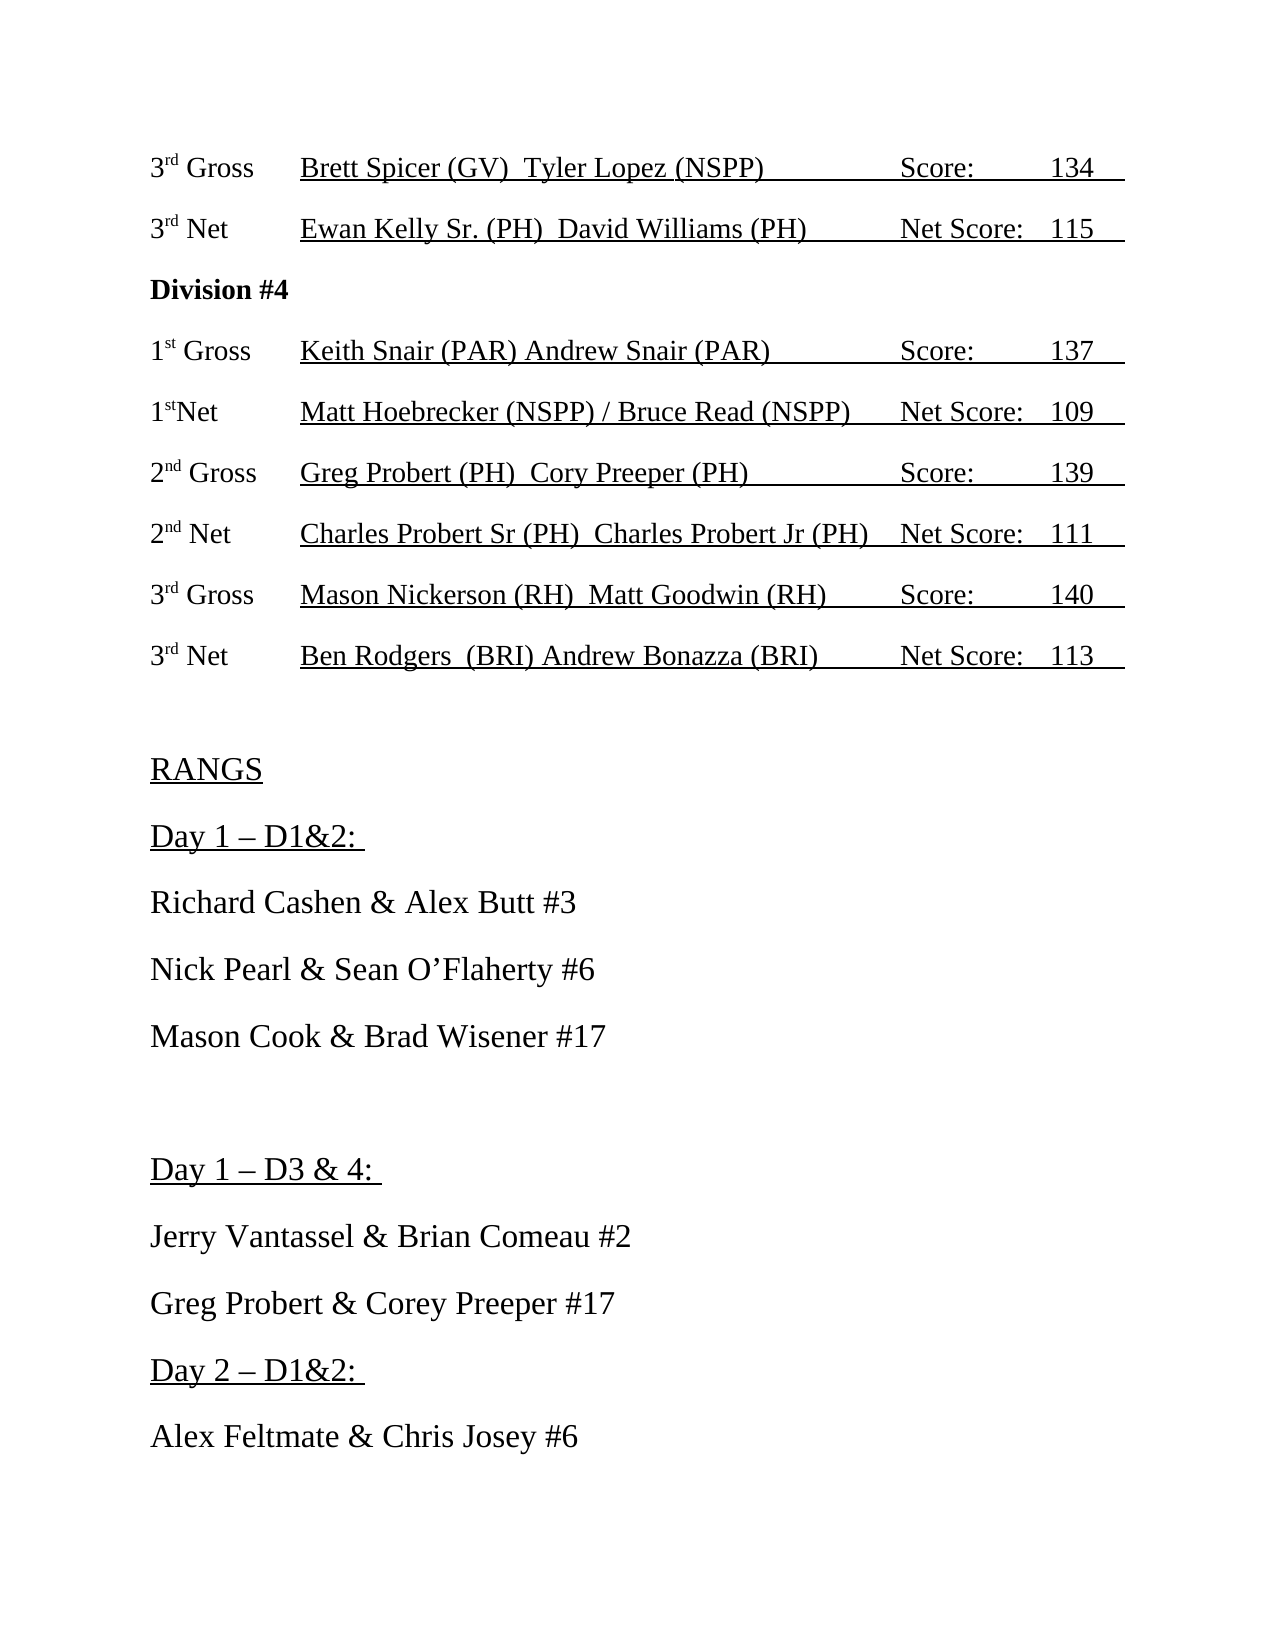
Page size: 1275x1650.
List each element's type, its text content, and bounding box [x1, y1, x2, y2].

text 3rd Net Ben Rodgers (BRI) Andrew Bonazza (BRI) Net Score: 113 [150, 638, 1125, 672]
text Jerry Vantassel & Brian Comeau #2 [150, 1216, 1125, 1255]
text Day 1 – D1&2: [150, 816, 1125, 854]
text Greg Probert & Corey Preeper #17 [150, 1283, 1125, 1322]
text 1stNet Matt Hoebrecker (NSPP) / Bruce Read (NSPP) Net Score: 109 [150, 394, 1125, 428]
text Day 1 – D3 & 4: [150, 1150, 1125, 1188]
text Alex Feltmate & Chris Josey #6 [150, 1417, 1125, 1455]
text 3rd Net Ewan Kelly Sr. (PH) David Williams (PH) Net Score: 115 [150, 211, 1125, 244]
text RANGS [150, 749, 1125, 787]
text 2nd Gross Greg Probert (PH) Cory Preeper (PH) Score: 139 [150, 455, 1125, 489]
text Division #4 [150, 272, 1125, 306]
text Nick Pearl & Sean O’Flaherty #6 [150, 949, 1125, 988]
text 3rd Gross Mason Nickerson (RH) Matt Goodwin (RH) Score: 140 [150, 577, 1125, 611]
text 2nd Net Charles Probert Sr (PH) Charles Probert Jr (PH) Net Score: 111 [150, 516, 1125, 550]
text Richard Cashen & Alex Butt #3 [150, 883, 1125, 921]
text 1st Gross Keith Snair (PAR) Andrew Snair (PAR) Score: 137 [150, 333, 1125, 367]
text 3rd Gross Brett Spicer (GV) Tyler Lopez (NSPP) Score: 134 [150, 150, 1125, 183]
text Day 2 – D1&2: [150, 1350, 1125, 1388]
text Mason Cook & Brad Wisener #17 [150, 1016, 1125, 1054]
